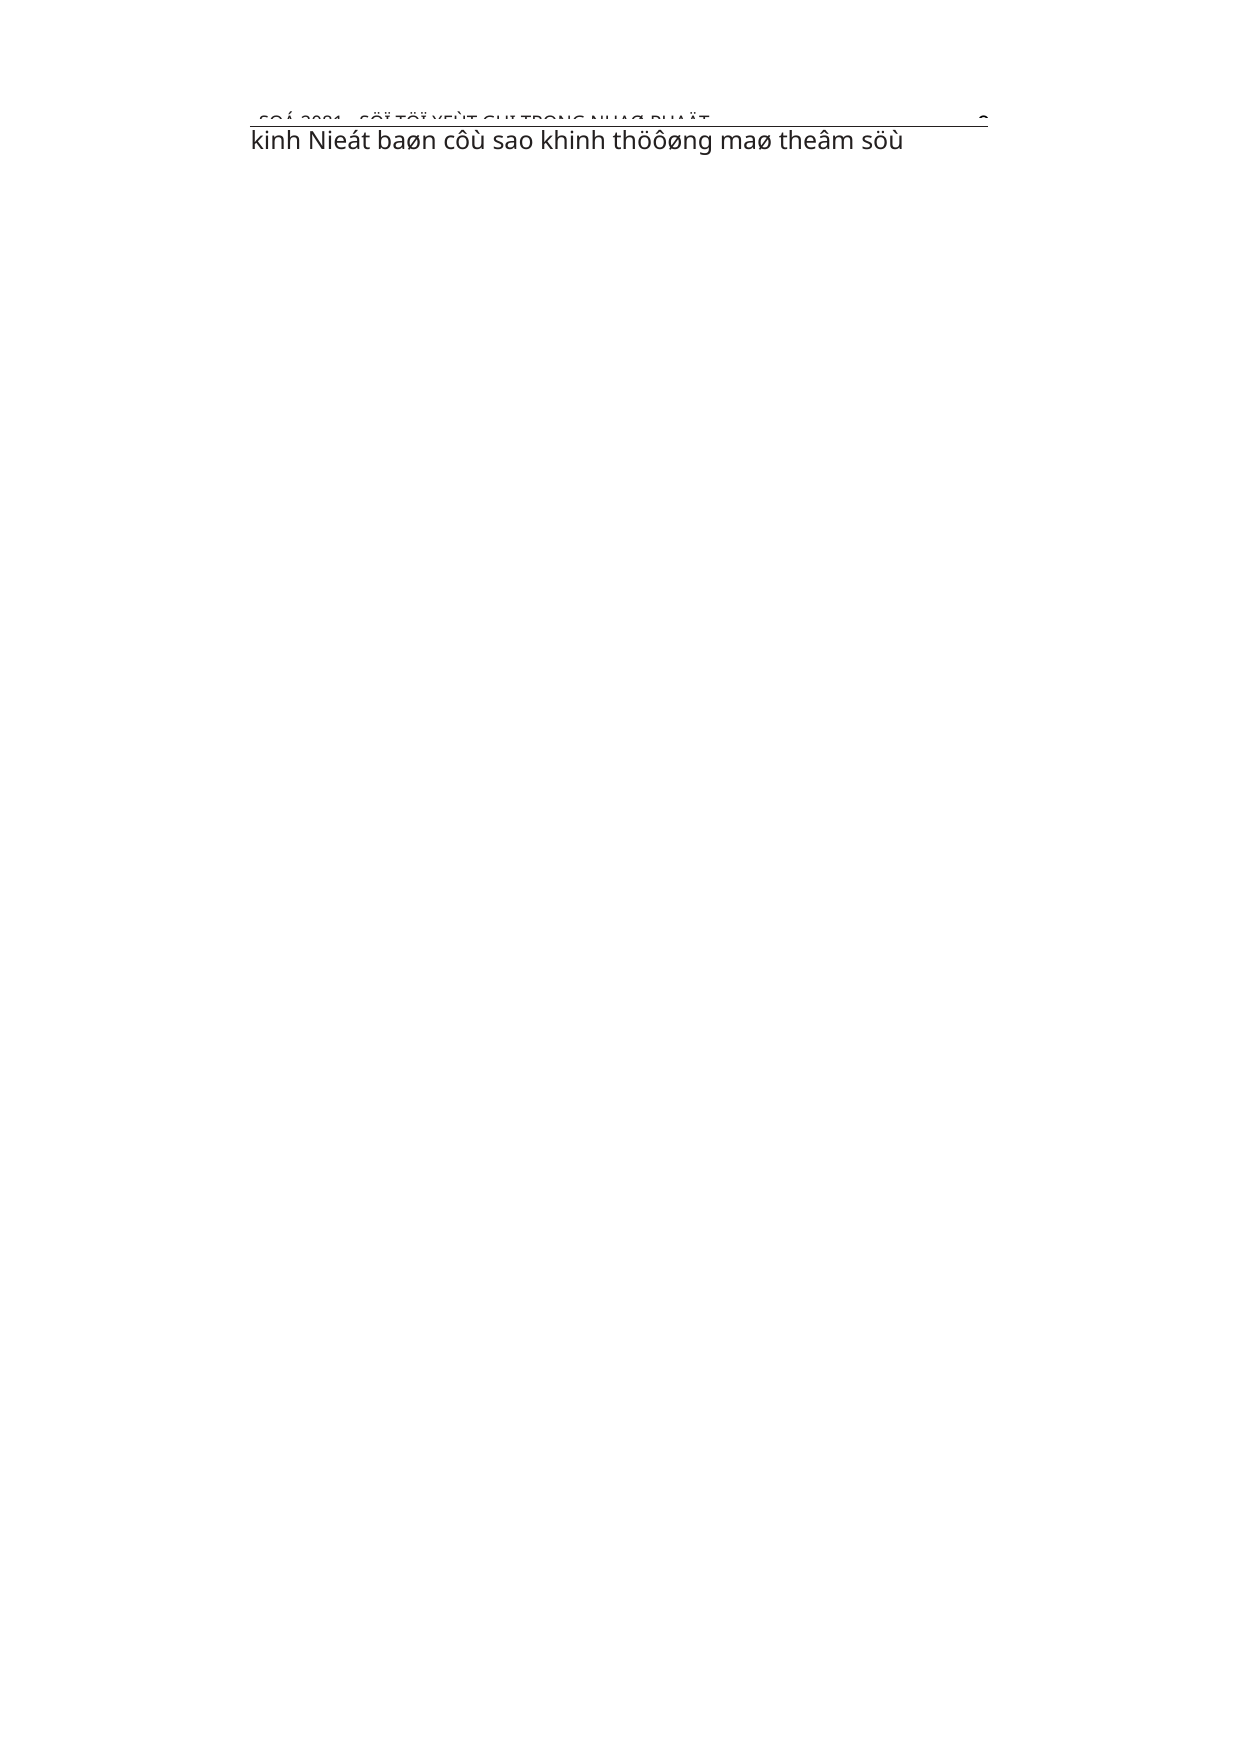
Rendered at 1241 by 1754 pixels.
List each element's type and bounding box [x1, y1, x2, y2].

text [250, 125, 990, 156]
